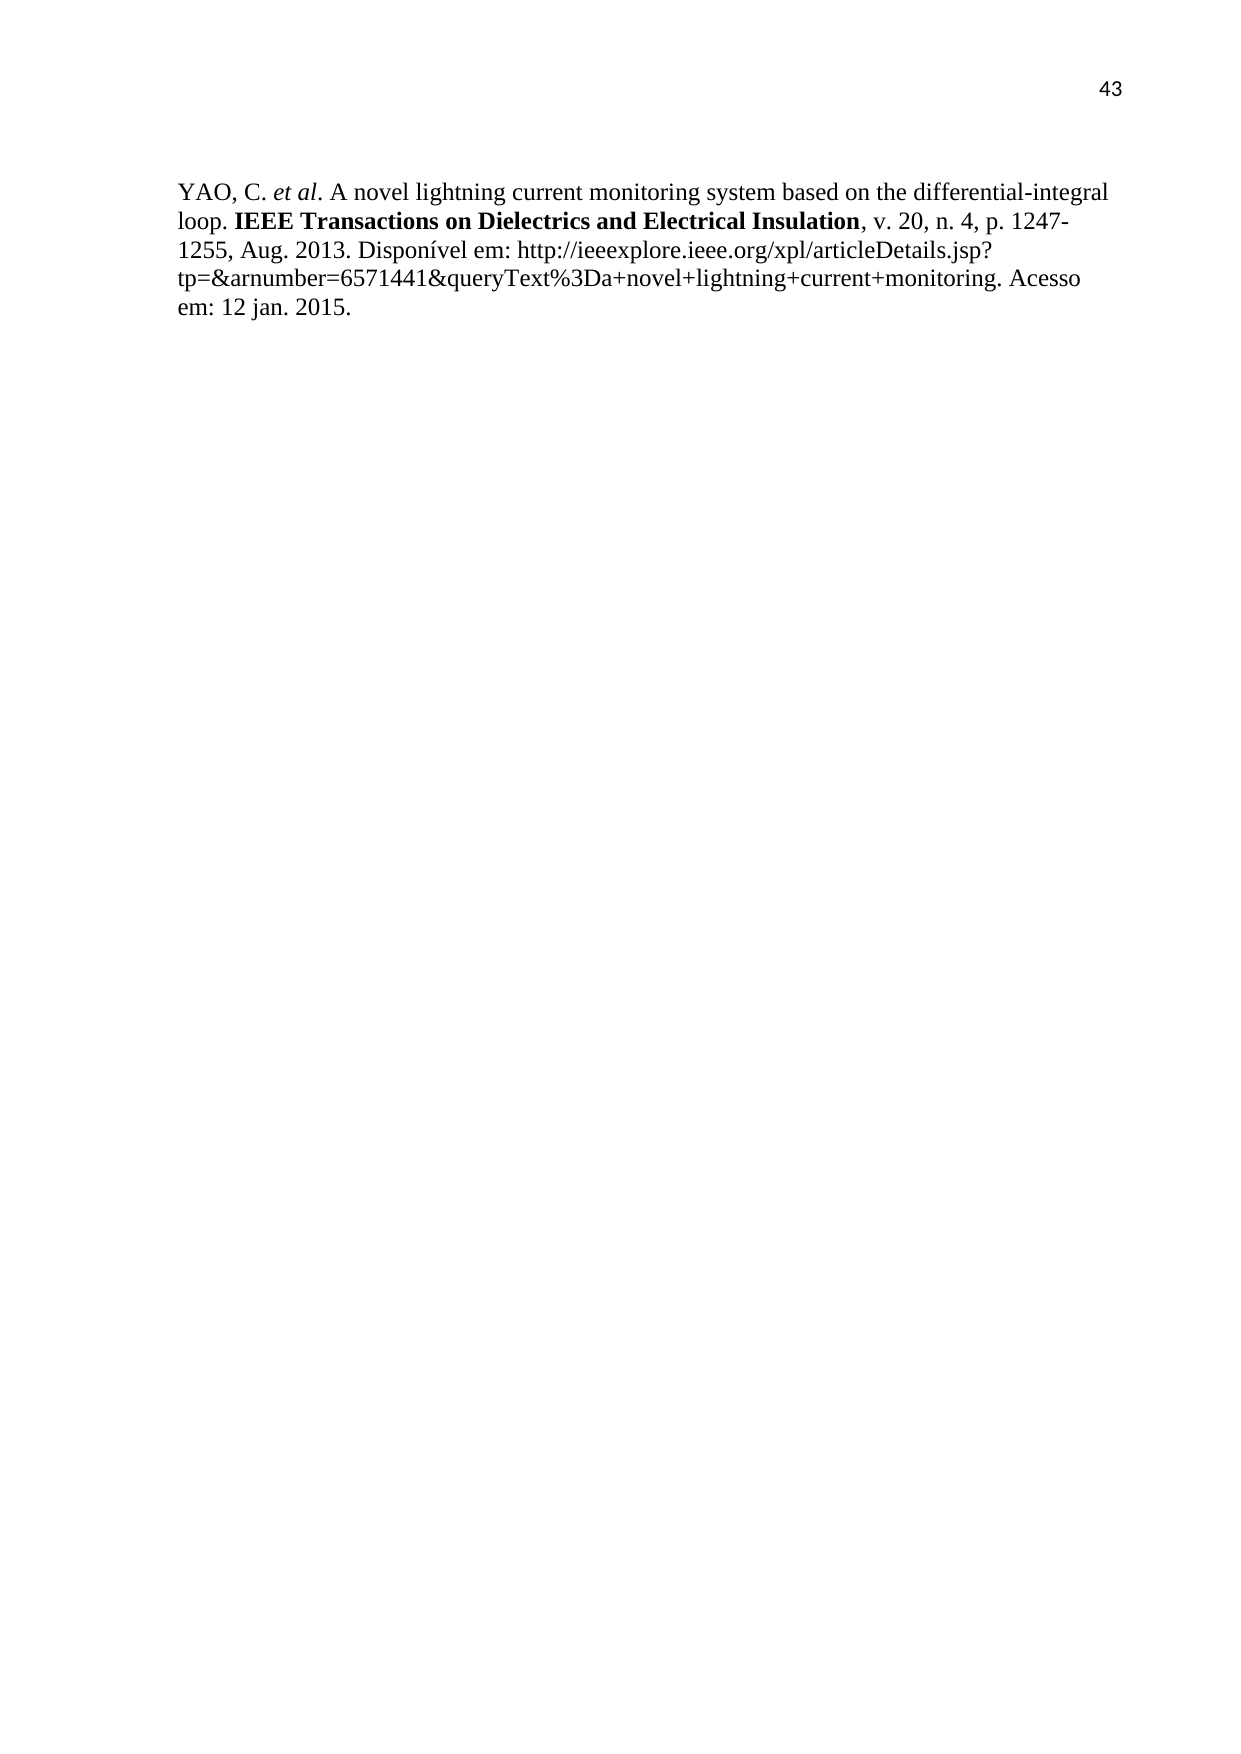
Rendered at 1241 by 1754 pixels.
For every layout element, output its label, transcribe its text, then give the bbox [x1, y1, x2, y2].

text YAO, C. et al. A novel lightning current monitoring system based on the differential-integral loop. IEEE Transactions on Dielectrics and Electrical Insulation, v. 20, n. 4, p. 1247-1255, Aug. 2013. Disponível em: http://ieeexplore.ieee.org/xpl/articleDetails.jsp?tp=&arnumber=6571441&queryText%3Da+novel+lightning+current+monitoring. Acesso em: 12 jan. 2015. [177, 177, 1122, 321]
